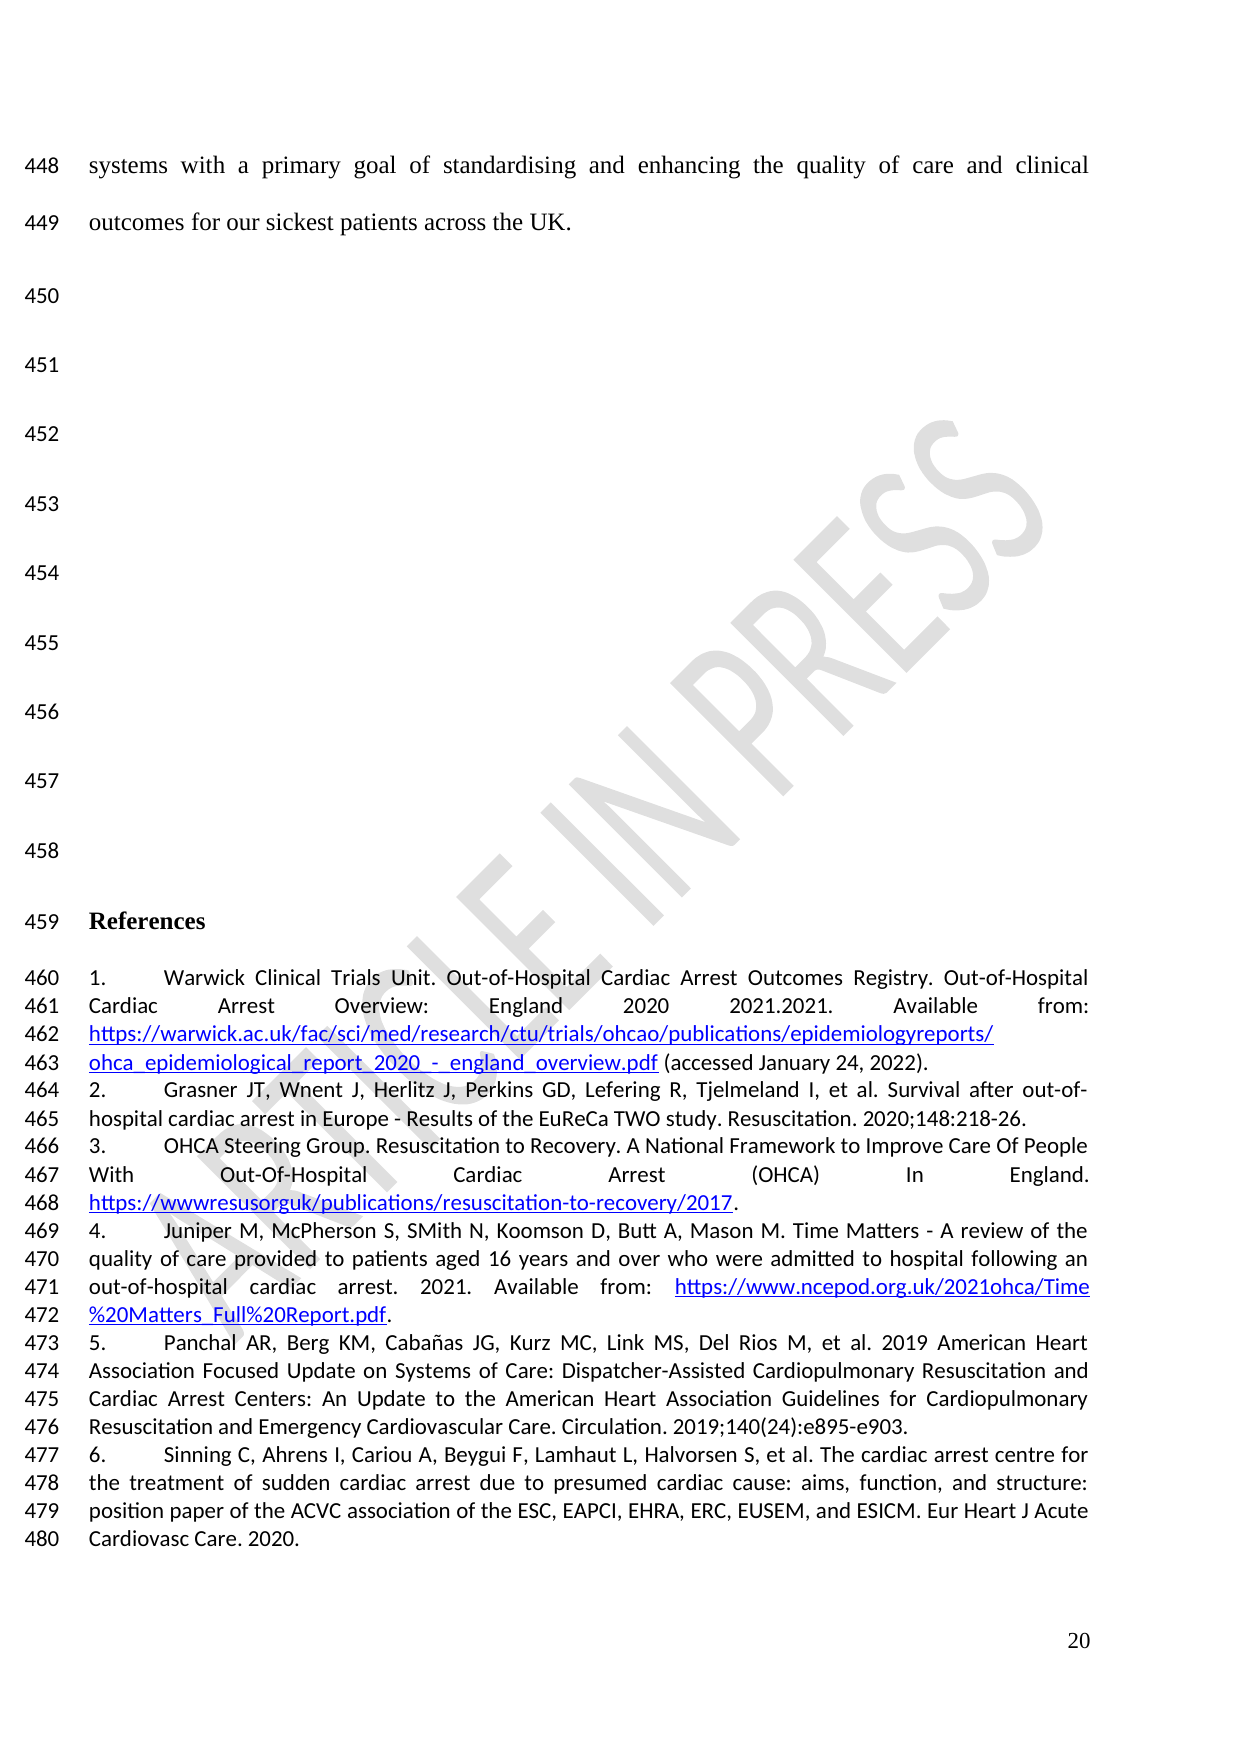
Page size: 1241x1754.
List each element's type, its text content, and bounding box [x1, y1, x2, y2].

text 1. Warwick Clinical Trials Unit. Out-of-Hospital Cardiac Arrest Outcomes Registry. Out-of-Hospital Cardiac Arrest Overview: England 2020 2021.2021. Available from: https://warwick.ac.uk/fac/sci/med/research/ctu/trials/ohcao/publications/epidemiologyreports/ohca_epidemiological_report_2020_-_england_overview.pdf (accessed January 24, 2022). [89, 963, 1090, 1076]
text 2. Grasner JT, Wnent J, Herlitz J, Perkins GD, Lefering R, Tjelmeland I, et al. Survival after out-of-hospital cardiac arrest in Europe - Results of the EuReCa TWO study. Resuscitation. 2020;148:218-26. [89, 1076, 1090, 1132]
text 6. Sinning C, Ahrens I, Cariou A, Beygui F, Lamhaut L, Halvorsen S, et al. The cardiac arrest centre for the treatment of sudden cardiac arrest due to presumed cardiac cause: aims, function, and structure: position paper of the ACVC association of the ESC, EAPCI, EHRA, ERC, EUSEM, and ESICM. Eur Heart J Acute Cardiovasc Care. 2020. [89, 1440, 1090, 1552]
subtitle References [89, 906, 1090, 935]
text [89, 150, 1090, 236]
text 4. Juniper M, McPherson S, SMith N, Koomson D, Butt A, Mason M. Time Matters - A review of the quality of care provided to patients aged 16 years and over who were admitted to hospital following an out-of-hospital cardiac arrest. 2021. Available from: https://www.ncepod.org.uk/2021ohca/Time%20Matters_Full%20Report.pdf. [89, 1216, 1090, 1328]
text 3. OHCA Steering Group. Resuscitation to Recovery. A National Framework to Improve Care Of People With Out-Of-Hospital Cardiac Arrest (OHCA) In England. https://wwwresusorguk/publications/resuscitation-to-recovery/2017. [89, 1132, 1090, 1216]
text 5. Panchal AR, Berg KM, Cabañas JG, Kurz MC, Link MS, Del Rios M, et al. 2019 American Heart Association Focused Update on Systems of Care: Dispatcher-Assisted Cardiopulmonary Resuscitation and Cardiac Arrest Centers: An Update to the American Heart Association Guidelines for Cardiopulmonary Resuscitation and Emergency Cardiovascular Care. Circulation. 2019;140(24):e895-e903. [89, 1328, 1090, 1440]
